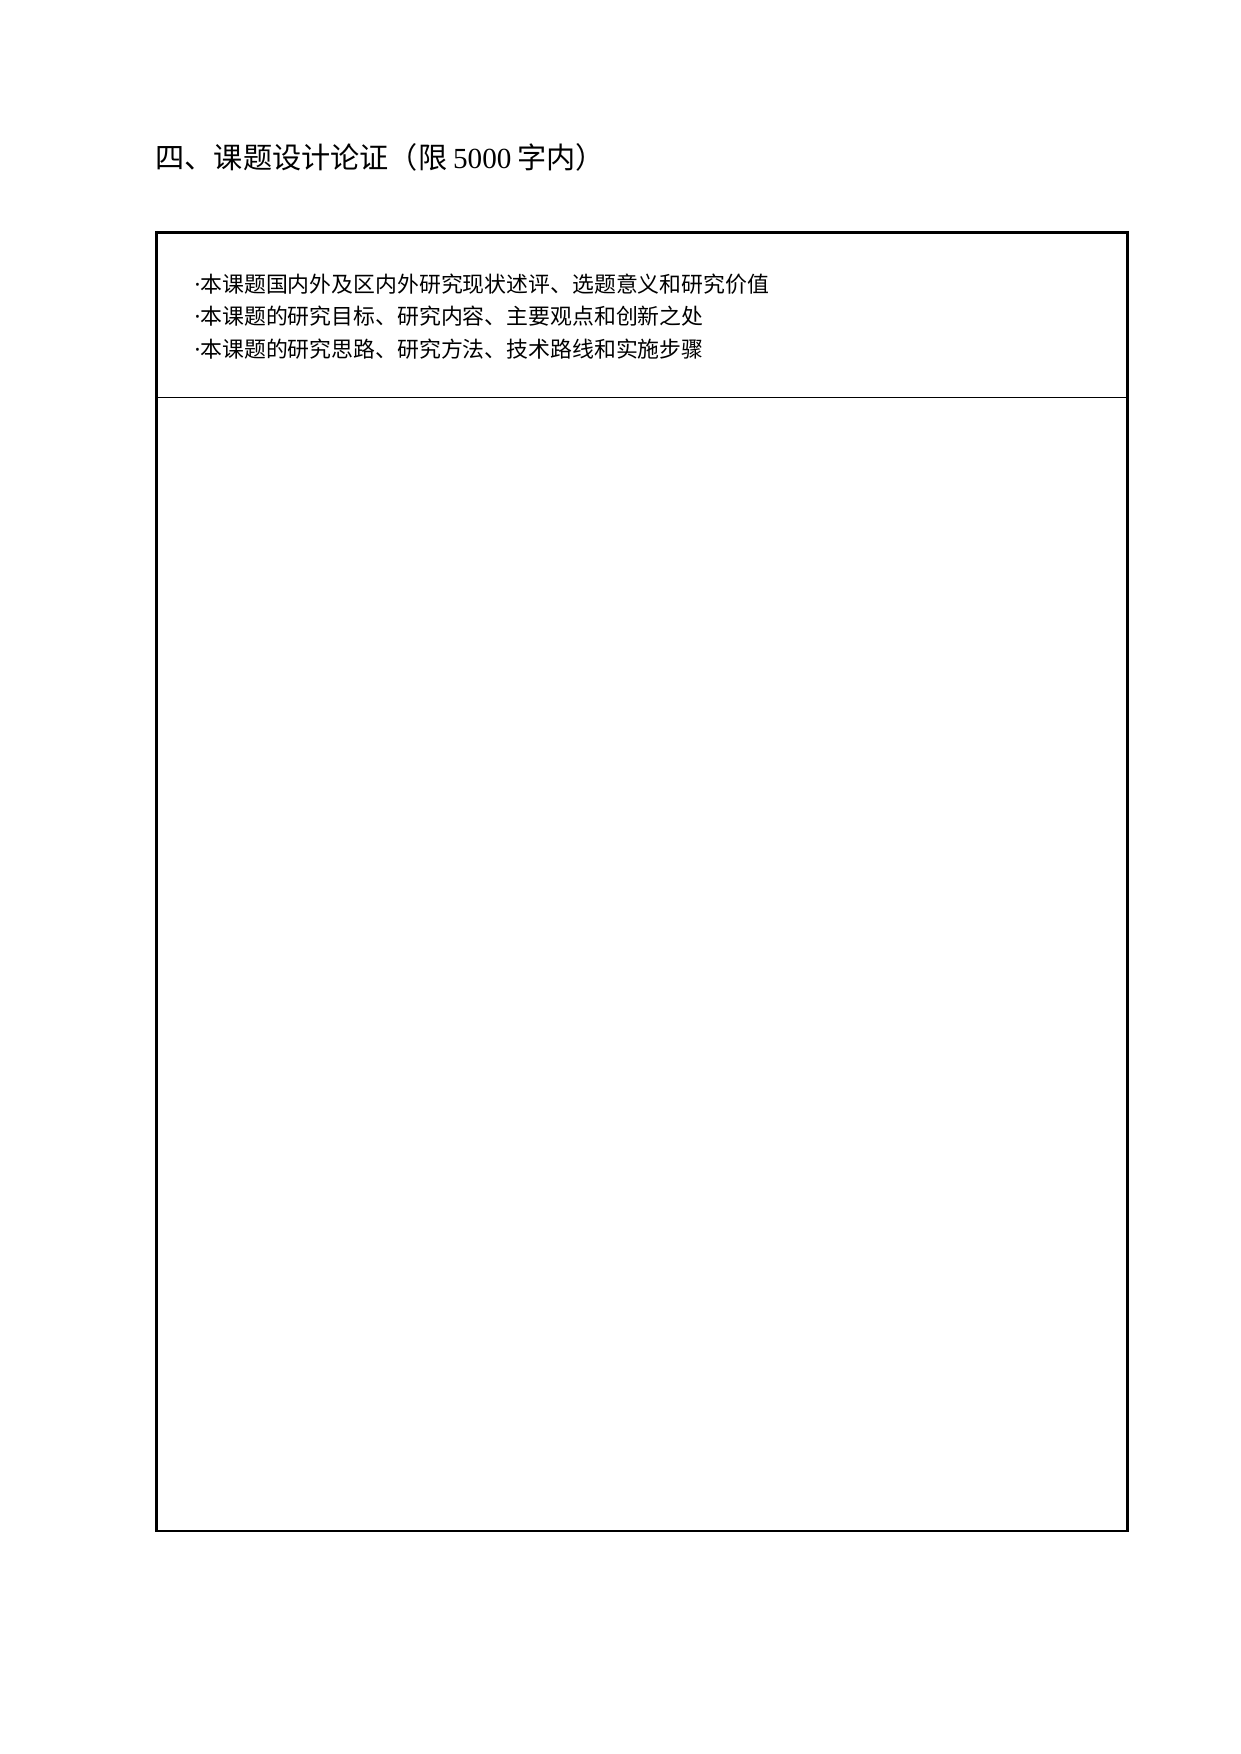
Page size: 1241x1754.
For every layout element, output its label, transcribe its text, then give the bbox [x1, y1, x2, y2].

text 四、课题设计论证（限5000字内） [124, 123, 1116, 188]
table_header ·本课题国内外及区内外研究现状述评、选题意义和研究价值 ·本课题的研究目标、研究内容、主要观点和创新之处 ·本课题的研究思路、研究方法、技术路线和实施步骤 [158, 234, 1126, 396]
table_cell [158, 398, 1126, 1530]
